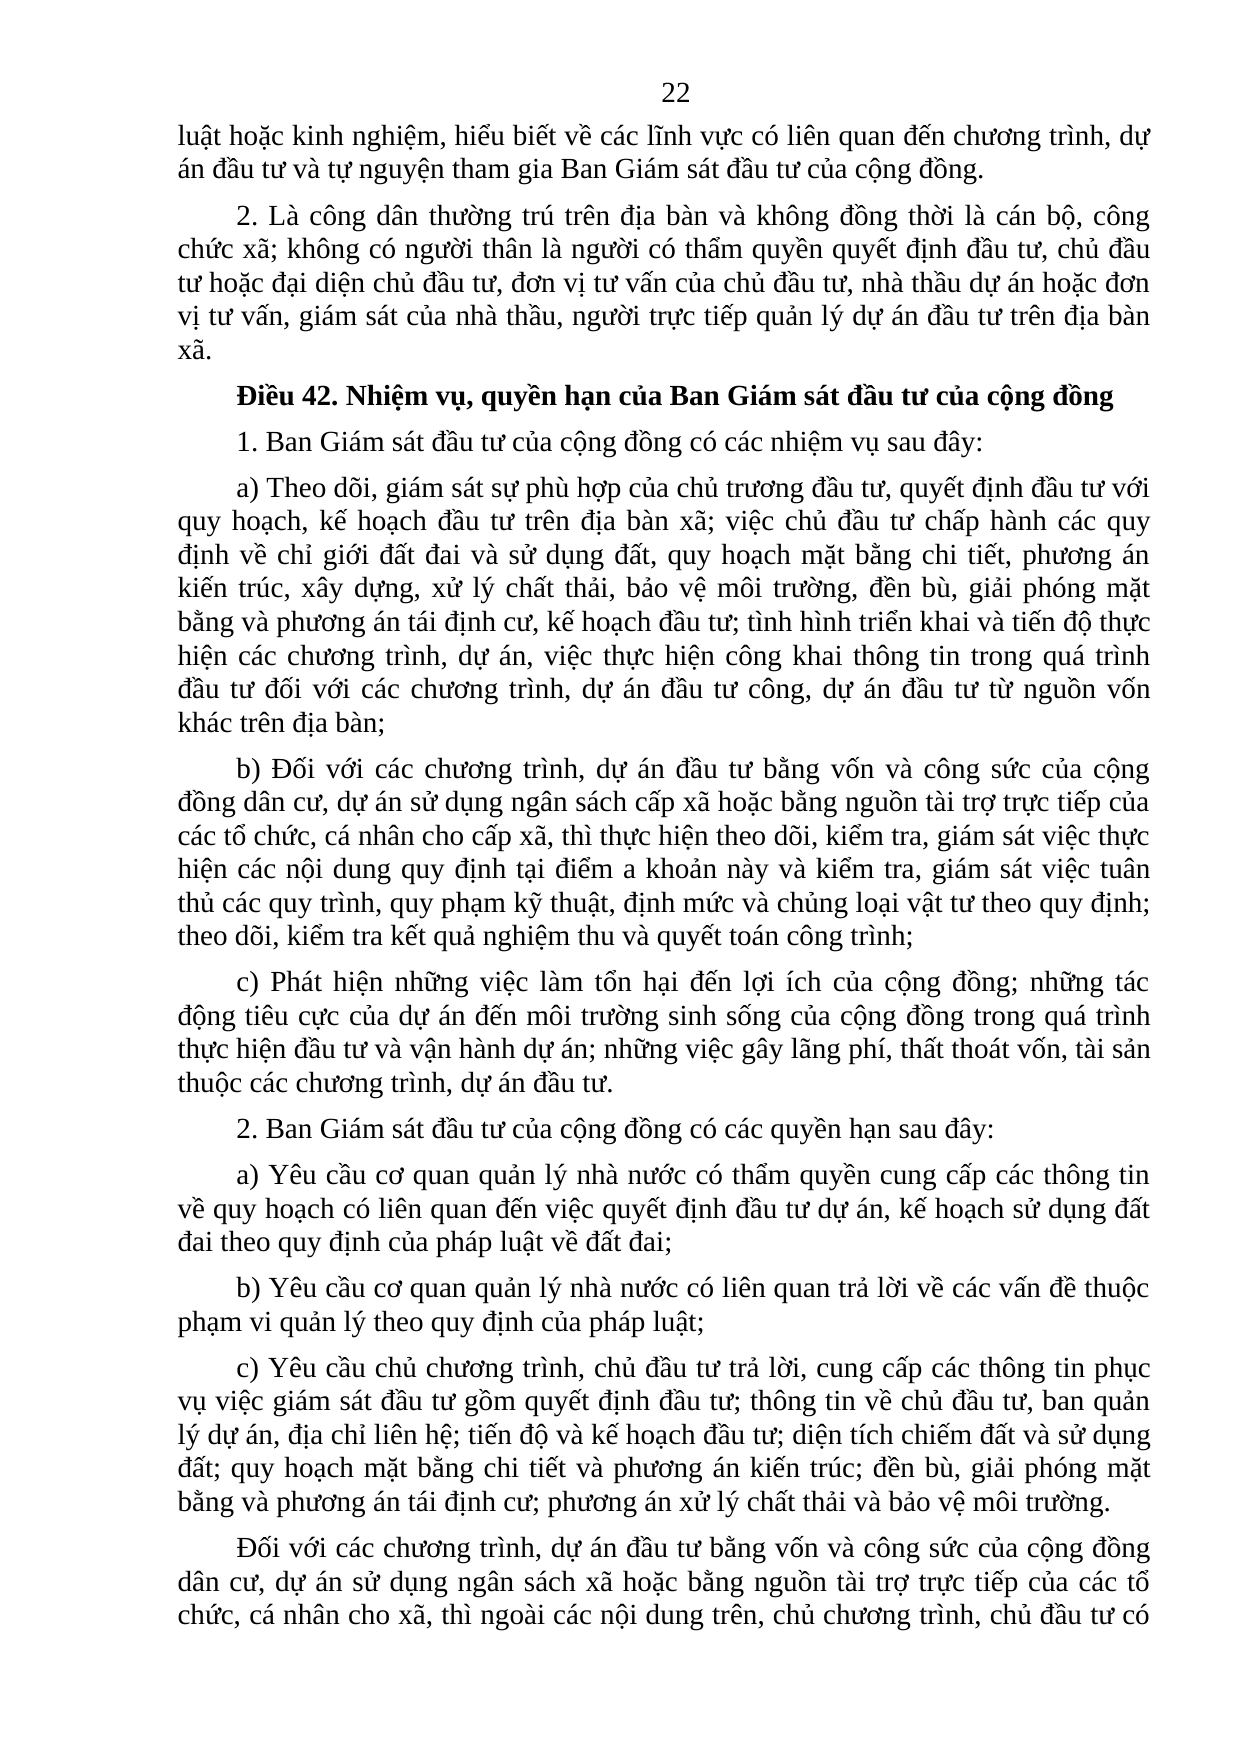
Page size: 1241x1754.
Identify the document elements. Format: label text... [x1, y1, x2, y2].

text 2. Ban Giám sát đầu tư của cộng đồng có các quyền hạn sau đây: [177, 1111, 1152, 1145]
text a) Yêu cầu cơ quan quản lý nhà nước có thẩm quyền cung cấp các thông tin về quy hoạch có liên quan đến việc quyết định đầu tư dự án, kế hoạch sử dụng đất đai theo quy định của pháp luật về đất đai; [177, 1157, 1152, 1258]
text 1. Ban Giám sát đầu tư của cộng đồng có các nhiệm vụ sau đây: [177, 424, 1152, 457]
text c) Phát hiện những việc làm tổn hại đến lợi ích của cộng đồng; những tác động tiêu cực của dự án đến môi trường sinh sống của cộng đồng trong quá trình thực hiện đầu tư và vận hành dự án; những việc gây lãng phí, thất thoát vốn, tài sản thuộc các chương trình, dự án đầu tư. [177, 964, 1152, 1099]
text b) Yêu cầu cơ quan quản lý nhà nước có liên quan trả lời về các vấn đề thuộc phạm vi quản lý theo quy định của pháp luật; [177, 1270, 1152, 1337]
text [177, 118, 1152, 185]
text a) Theo dõi, giám sát sự phù hợp của chủ trương đầu tư, quyết định đầu tư với quy hoạch, kế hoạch đầu tư trên địa bàn xã; việc chủ đầu tư chấp hành các quy định về chỉ giới đất đai và sử dụng đất, quy hoạch mặt bằng chi tiết, phương án kiến trúc, xây dựng, xử lý chất thải, bảo vệ môi trường, đền bù, giải phóng mặt bằng và phương án tái định cư, kế hoạch đầu tư; tình hình triển khai và tiến độ thực hiện các chương trình, dự án, việc thực hiện công khai thông tin trong quá trình đầu tư đối với các chương trình, dự án đầu tư công, dự án đầu tư từ nguồn vốn khác trên địa bàn; [177, 470, 1152, 738]
text b) Đối với các chương trình, dự án đầu tư bằng vốn và công sức của cộng đồng dân cư, dự án sử dụng ngân sách cấp xã hoặc bằng nguồn tài trợ trực tiếp của các tổ chức, cá nhân cho cấp xã, thì thực hiện theo dõi, kiểm tra, giám sát việc thực hiện các nội dung quy định tại điểm a khoản này và kiểm tra, giám sát việc tuân thủ các quy trình, quy phạm kỹ thuật, định mức và chủng loại vật tư theo quy định; theo dõi, kiểm tra kết quả nghiệm thu và quyết toán công trình; [177, 751, 1152, 952]
text Điều 42. Nhiệm vụ, quyền hạn của Ban Giám sát đầu tư của cộng đồng [177, 378, 1152, 411]
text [177, 1530, 1152, 1631]
text c) Yêu cầu chủ chương trình, chủ đầu tư trả lời, cung cấp các thông tin phục vụ việc giám sát đầu tư gồm quyết định đầu tư; thông tin về chủ đầu tư, ban quản lý dự án, địa chỉ liên hệ; tiến độ và kế hoạch đầu tư; diện tích chiếm đất và sử dụng đất; quy hoạch mặt bằng chi tiết và phương án kiến trúc; đền bù, giải phóng mặt bằng và phương án tái định cư; phương án xử lý chất thải và bảo vệ môi trường. [177, 1350, 1152, 1518]
text 2. Là công dân thường trú trên địa bàn và không đồng thời là cán bộ, công chức xã; không có người thân là người có thẩm quyền quyết định đầu tư, chủ đầu tư hoặc đại diện chủ đầu tư, đơn vị tư vấn của chủ đầu tư, nhà thầu dự án hoặc đơn vị tư vấn, giám sát của nhà thầu, người trực tiếp quản lý dự án đầu tư trên địa bàn xã. [177, 198, 1152, 365]
